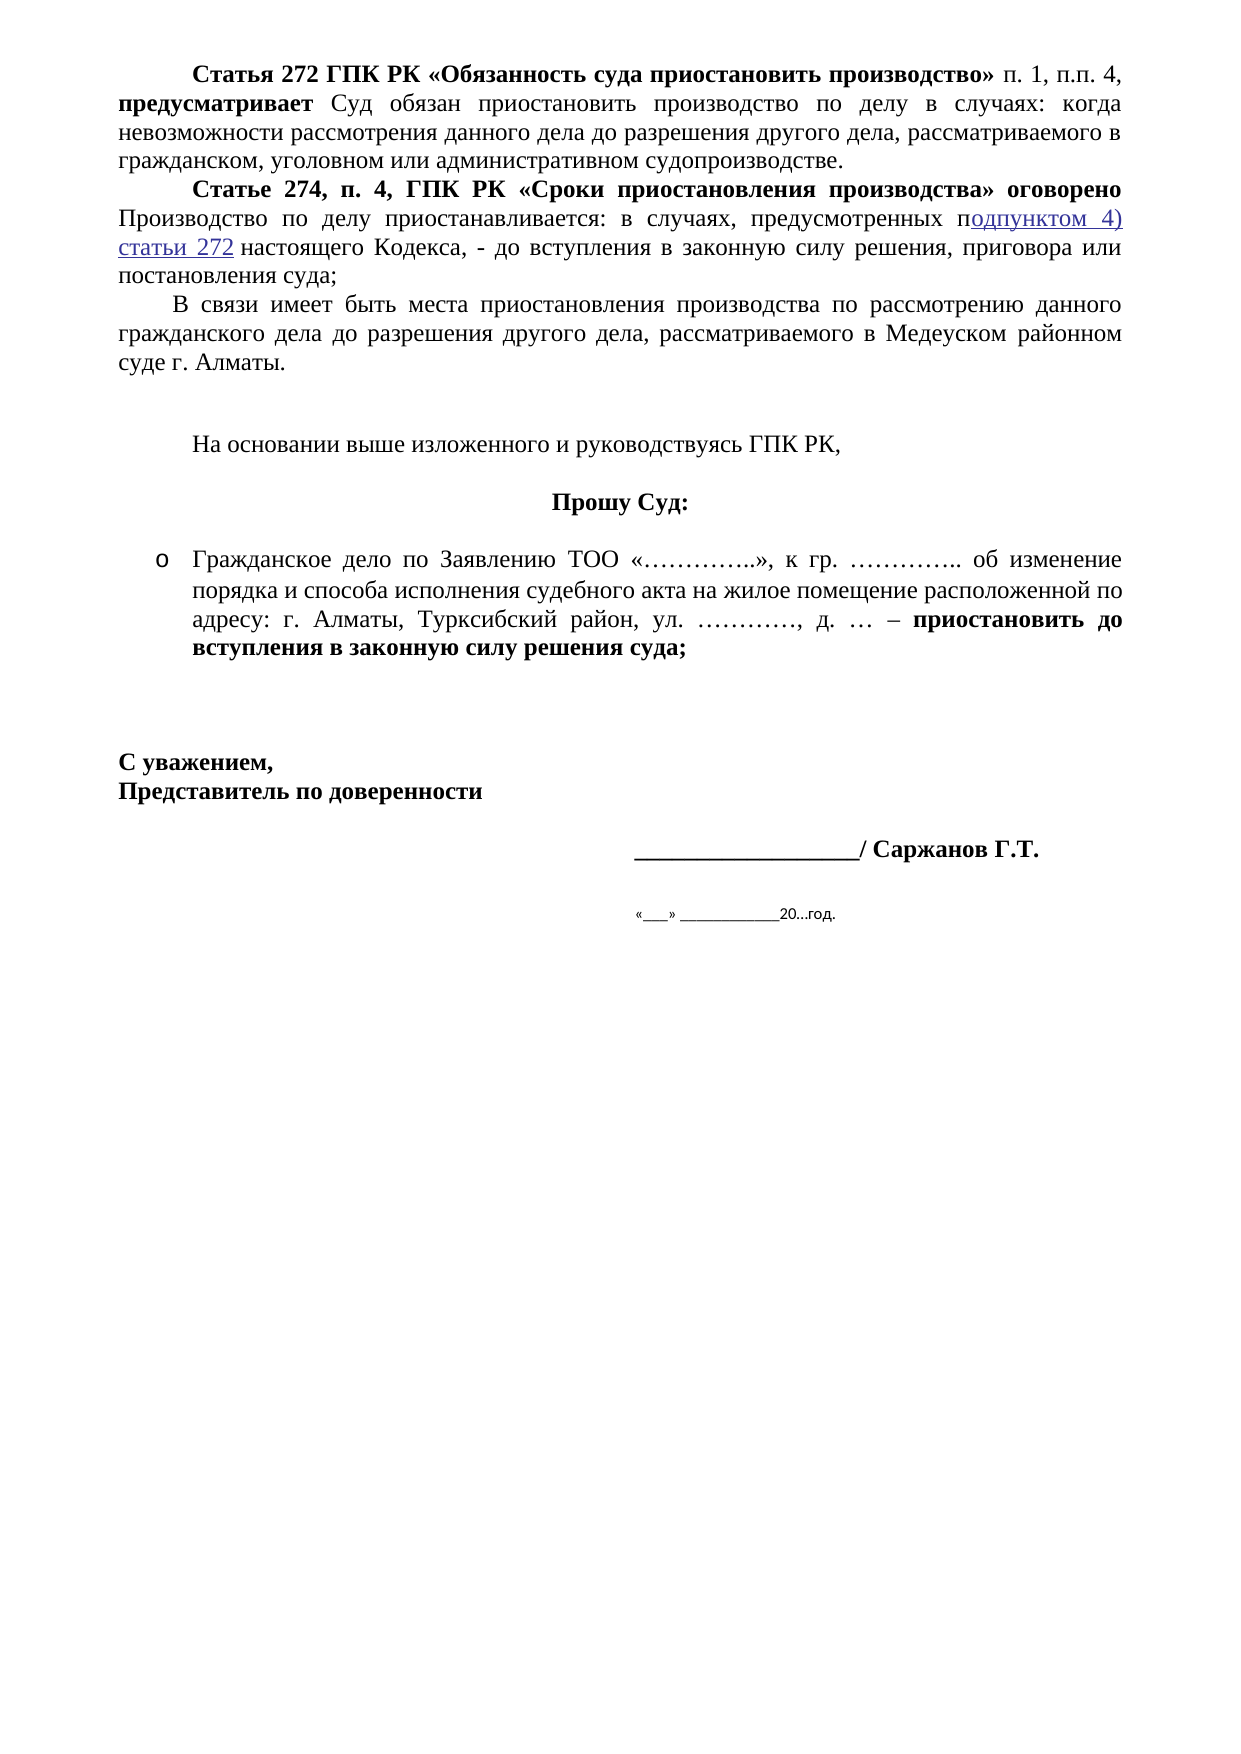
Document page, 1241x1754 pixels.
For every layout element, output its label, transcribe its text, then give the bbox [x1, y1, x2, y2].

text Представитель по доверенности [118, 776, 1122, 805]
text Прошу Суд: [118, 487, 1122, 515]
text Статья 272 ГПК РК «Обязанность суда приостановить производство» п. 1, п.п. 4, предусматривает Суд обязан приостановить производство по делу в случаях: когда невозможности рассмотрения данного дела до разрешения другого дела, рассматриваемого в гражданском, уголовном или административном судопроизводстве. [118, 59, 1122, 174]
text На основании выше изложенного и руководствуясь ГПК РК, [118, 429, 1122, 458]
list Гражданское дело по Заявлению ТОО «…………..», к гр. ………….. об изменение порядка и способа исполнения судебного акта на жилое помещение расположенной по адресу: г. Алматы, Турксибский район, ул. …………, д. … – приостановить до вступления в законную силу решения суда; [154, 544, 1123, 661]
text __________________/ Саржанов Г.Т. [561, 834, 1122, 862]
text В связи имеет быть места приостановления производства по рассмотрению данного гражданского дела до разрешения другого дела, рассматриваемого в Медеуском районном суде г. Алматы. [118, 289, 1122, 375]
text С уважением, [118, 747, 1122, 776]
text Статье 274, п. 4, ГПК РК «Сроки приостановления производства» оговорено Производство по делу приостанавливается: в случаях, предусмотренных подпунктом 4) статьи 272 настоящего Кодекса, - до вступления в законную силу решения, приговора или постановления суда; [118, 174, 1122, 289]
text «___» ____________20…год. [561, 903, 1122, 923]
